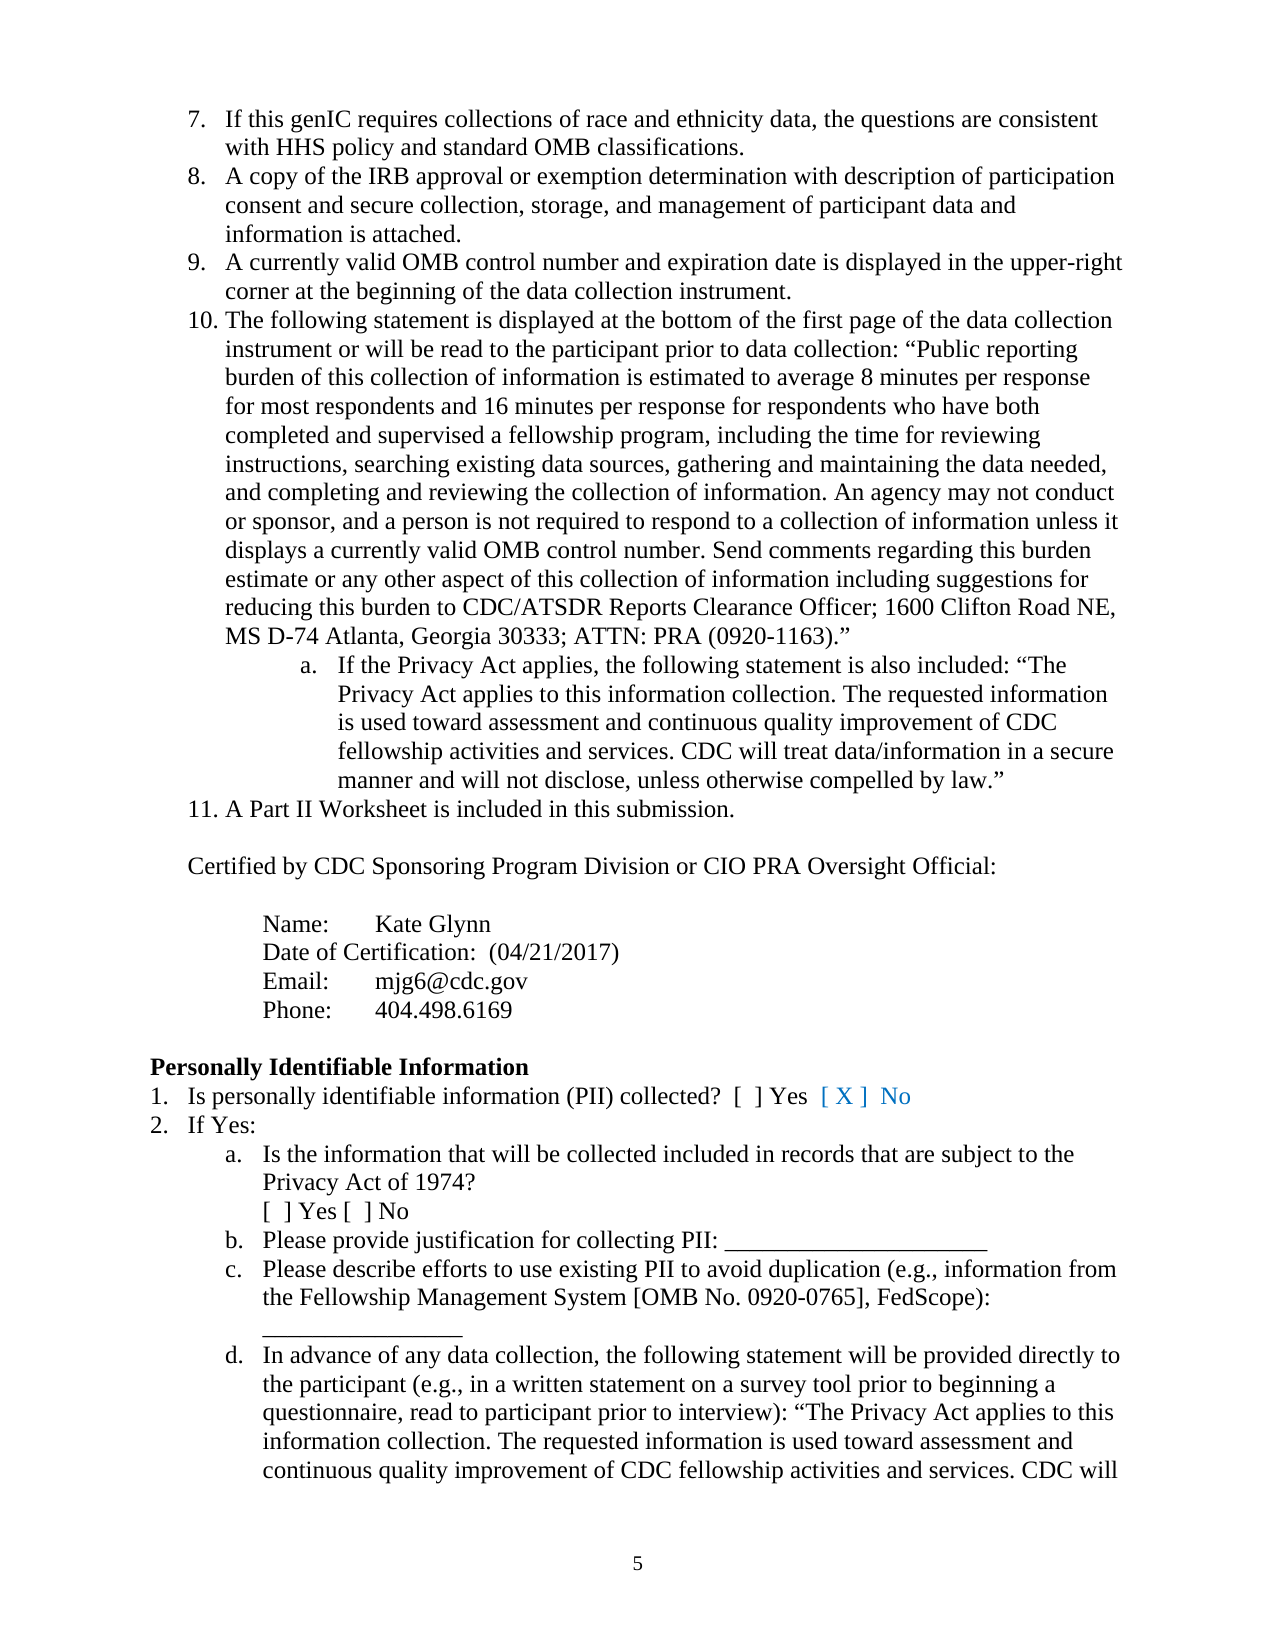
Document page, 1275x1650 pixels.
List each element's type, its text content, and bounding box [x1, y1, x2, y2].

list A currently valid OMB control number and expiration date is displayed in the upper-right corner at the beginning of the data collection instrument. [187, 247, 1125, 305]
text Certified by CDC Sponsoring Program Division or CIO PRA Oversight Official: [187, 851, 1125, 880]
text Name: Kate Glynn [262, 909, 1125, 937]
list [225, 1340, 1125, 1484]
list If this genIC requires collections of race and ethnicity data, the questions are consistent with HHS policy and standard OMB classifications. [187, 104, 1125, 161]
list Is personally identifiable information (PII) collected? [ ] Yes [ X ] No [150, 1081, 1125, 1110]
text Date of Certification: (04/21/2017) [262, 937, 1125, 966]
text Personally Identifiable Information [150, 1052, 1125, 1081]
list Please describe efforts to use existing PII to avoid duplication (e.g., information from the Fellowship Management System [OMB No. 0920-0765], FedScope): ________________ [225, 1254, 1125, 1340]
list A copy of the IRB approval or exemption determination with description of participation consent and secure collection, storage, and management of participant data and information is attached. [187, 161, 1125, 247]
text Email: mjg6@cdc.gov Phone: 404.498.6169 [262, 966, 1125, 1024]
list A Part II Worksheet is included in this submission. [187, 794, 1125, 822]
list If the Privacy Act applies, the following statement is also included: “The Privacy Act applies to this information collection. The requested information is used toward assessment and continuous quality improvement of CDC fellowship activities and services. CDC will treat data/information in a secure manner and will not disclose, unless otherwise compelled by law.” [300, 650, 1125, 794]
list If Yes: [150, 1110, 1125, 1139]
list The following statement is displayed at the bottom of the first page of the data collection instrument or will be read to the participant prior to data collection: “Public reporting burden of this collection of information is estimated to average 8 minutes per response for most respondents and 16 minutes per response for respondents who have both completed and supervised a fellowship program, including the time for reviewing instructions, searching existing data sources, gathering and maintaining the data needed, and completing and reviewing the collection of information. An agency may not conduct or sponsor, and a person is not required to respond to a collection of information unless it displays a currently valid OMB control number. Send comments regarding this burden estimate or any other aspect of this collection of information including suggestions for reducing this burden to CDC/ATSDR Reports Clearance Officer; 1600 Clifton Road NE, MS D-74 Atlanta, Georgia 30333; ATTN: PRA (0920-1163).” [187, 305, 1125, 650]
list Is the information that will be collected included in records that are subject to the Privacy Act of 1974? [ ] Yes [ ] No [225, 1139, 1125, 1225]
list Please provide justification for collecting PII: _____________________ [225, 1225, 1125, 1254]
